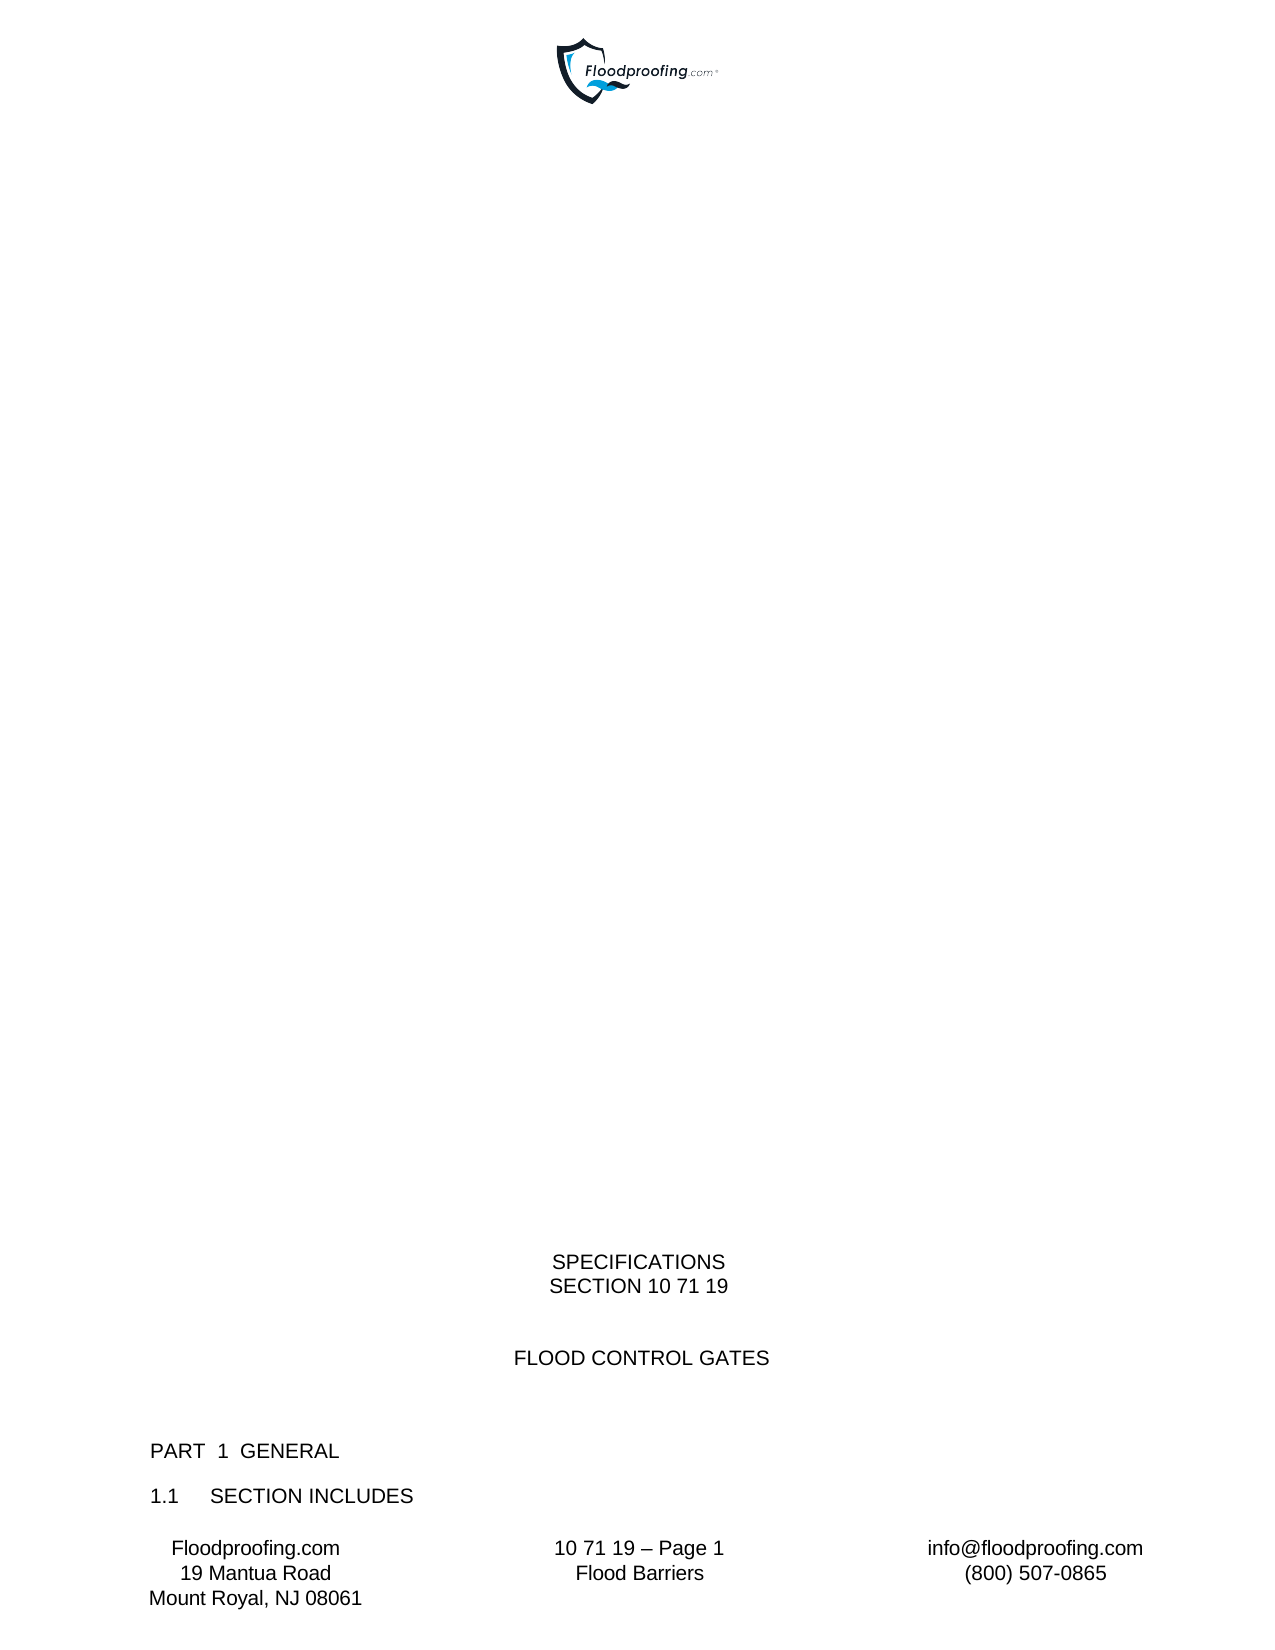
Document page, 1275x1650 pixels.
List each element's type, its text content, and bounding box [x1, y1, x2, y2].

text FLOOD CONTROL GATES [473, 1346, 810, 1370]
text PART 1 GENERAL [150, 1439, 1137, 1463]
list SECTION INCLUDES [150, 1484, 1137, 1508]
text SPECIFICATIONS SECTION 10 71 19 [504, 1250, 773, 1298]
picture [551, 33, 724, 109]
